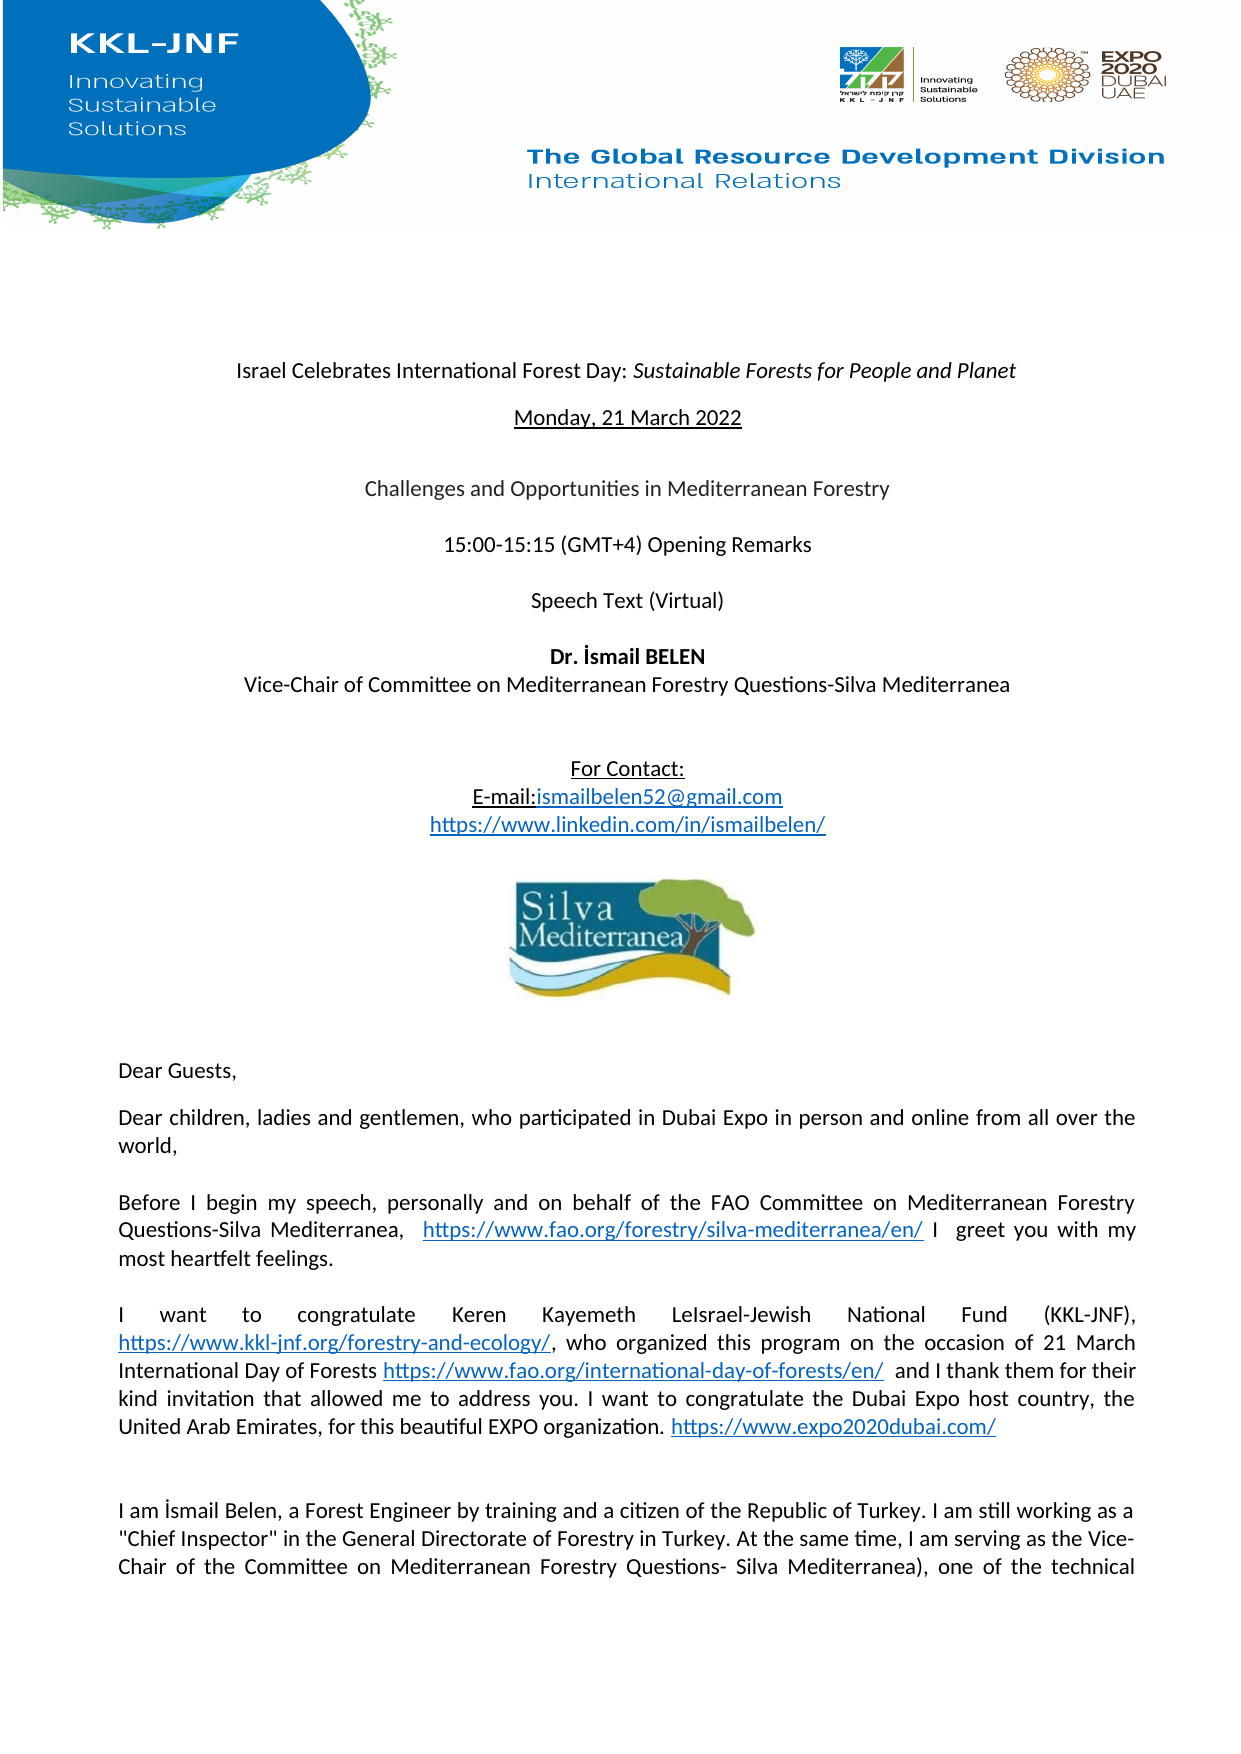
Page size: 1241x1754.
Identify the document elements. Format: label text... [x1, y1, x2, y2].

text Vice-Chair of Committee on Mediterranean Forestry Questions-Silva Mediterranea [118, 670, 1137, 698]
picture [2, 0, 1241, 230]
picture [503, 878, 759, 1001]
text 15:00-15:15 (GMT+4) Opening Remarks [118, 530, 1137, 558]
text Before I begin my speech, personally and on behalf of the FAO Committee on Mediterranean Forestry Questions-Silva Mediterranea, https://www.fao.org/forestry/silva-mediterranea/en/ I greet you with my most heartfelt feelings. [118, 1188, 1137, 1272]
text I want to congratulate Keren Kayemeth LeIsrael-Jewish National Fund (KKL-JNF), https://www.kkl-jnf.org/forestry-and-ecology/, who organized this program on the occasion of 21 March International Day of Forests https://www.fao.org/international-day-of-forests/en/ and I thank them for their kind invitation that allowed me to address you. I want to congratulate the Dubai Expo host country, the United Arab Emirates, for this beautiful EXPO organization. https://www.expo2020dubai.com/ [118, 1300, 1137, 1440]
text https://www.linkedin.com/in/ismailbelen/ [118, 810, 1137, 838]
text Monday, 21 March 2022 [118, 403, 1137, 431]
text Dear children, ladies and gentlemen, who participated in Dubai Expo in person and online from all over the world, [118, 1103, 1137, 1159]
text For Contact: [118, 754, 1137, 782]
text Dear Guests, [118, 1057, 1137, 1085]
text E-mail:ismailbelen52@gmail.com [118, 782, 1137, 810]
text Challenges and Opportunities in Mediterranean Forestry [118, 474, 1137, 502]
text Dr. İsmail BELEN [118, 642, 1137, 670]
text Israel Celebrates International Forest Day: Sustainable Forests for People and Planet [118, 356, 1137, 384]
text Speech Text (Virtual) [118, 586, 1137, 614]
